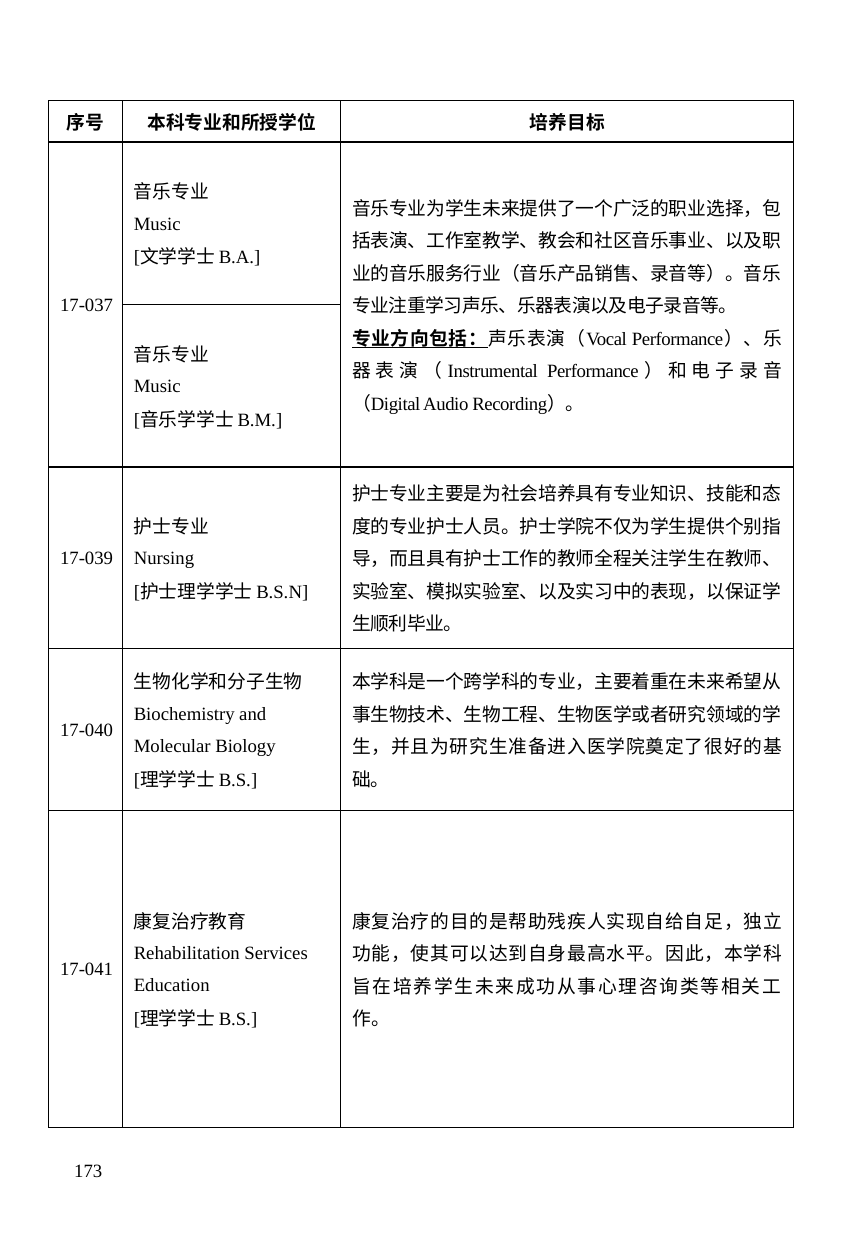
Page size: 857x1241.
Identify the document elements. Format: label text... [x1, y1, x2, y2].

table_cell [49, 811, 122, 1127]
table_header 本科专业和所授学位 [123, 101, 340, 141]
table_cell [49, 143, 122, 466]
table_cell 生物化学和分子生物 Biochemistry and Molecular Biology [理学学士B.S.] [123, 649, 340, 810]
table_cell 本学科是一个跨学科的专业，主要着重在未来希望从事生物技术、生物工程、生物医学或者研究领域的学生，并且为研究生准备进入医学院奠定了很好的基础。 [341, 649, 793, 810]
table_cell 康复治疗教育 Rehabilitation Services Education [理学学士B.S.] [123, 811, 340, 1127]
table_cell 音乐专业 Music [文学学士B.A.] [123, 143, 340, 304]
table_cell 音乐专业为学生未来提供了一个广泛的职业选择，包括表演、工作室教学、教会和社区音乐事业、以及职业的音乐服务行业（音乐产品销售、录音等）。音乐专业注重学习声乐、乐器表演以及电子录音等。 专业方向包括：声乐表演（Vocal Performance）、乐器表演（Instrumental Performance）和电子录音（Digital Audio Recording）。 [341, 143, 793, 466]
table_cell 康复治疗的目的是帮助残疾人实现自给自足，独立功能，使其可以达到自身最高水平。因此，本学科旨在培养学生未来成功从事心理咨询类等相关工作。 [341, 811, 793, 1127]
table_cell [49, 649, 122, 810]
table_cell 音乐专业 Music [音乐学学士B.M.] [123, 305, 340, 466]
table_cell 护士专业主要是为社会培养具有专业知识、技能和态度的专业护士人员。护士学院不仅为学生提供个别指导，而且具有护士工作的教师全程关注学生在教师、实验室、模拟实验室、以及实习中的表现，以保证学生顺利毕业。 [341, 468, 793, 648]
table_cell 护士专业 Nursing [护士理学学士B.S.N] [123, 468, 340, 648]
table_header 序号 [49, 101, 122, 141]
table_cell [49, 468, 122, 648]
table_header 培养目标 [341, 101, 793, 141]
